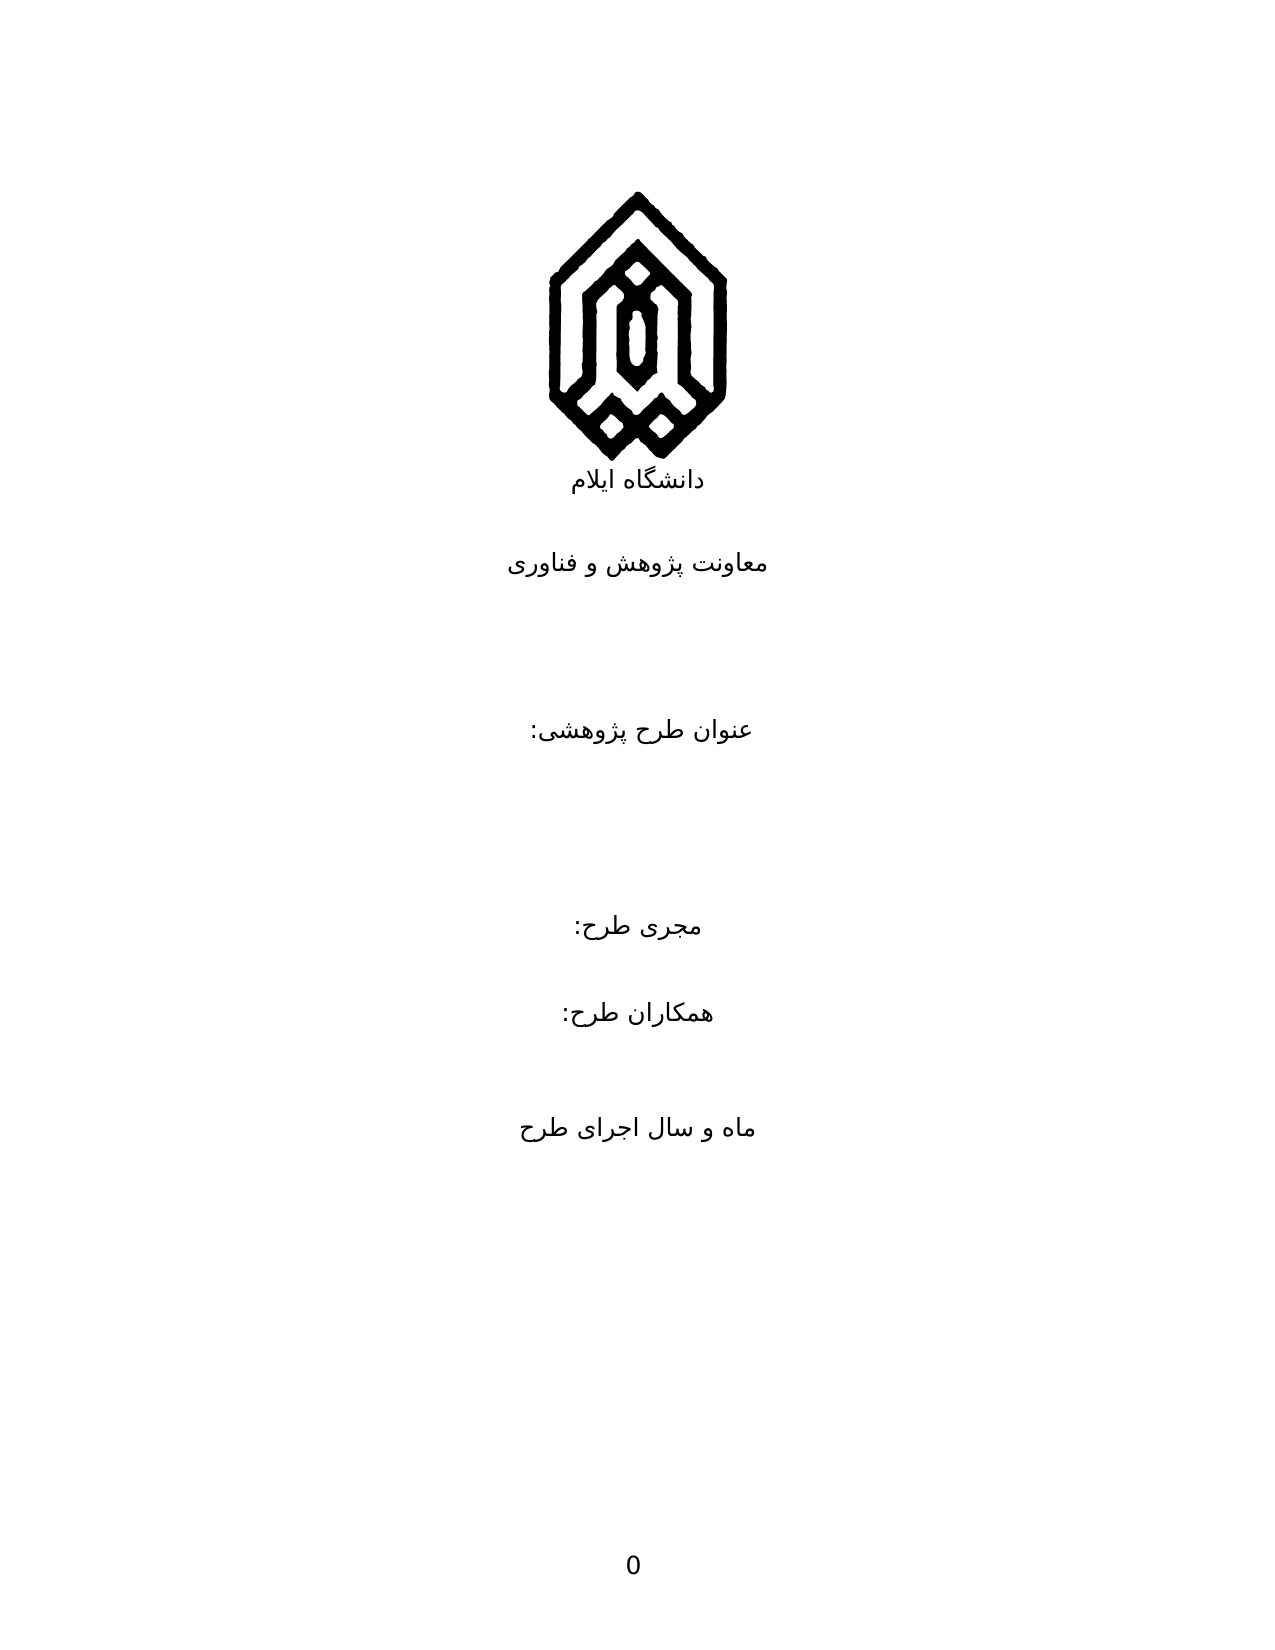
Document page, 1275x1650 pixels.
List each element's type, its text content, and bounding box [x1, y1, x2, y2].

text ماه و سال اجرای طرح [90, 1113, 1185, 1142]
text عنوان طرح پژوهشی: [90, 661, 1185, 744]
text معاونت پژوهش و فناوری [90, 494, 1185, 578]
text مجری طرح: [90, 911, 1185, 940]
text دانشگاه ايلام [90, 465, 1185, 494]
text همکاران طرح: [90, 998, 1185, 1027]
